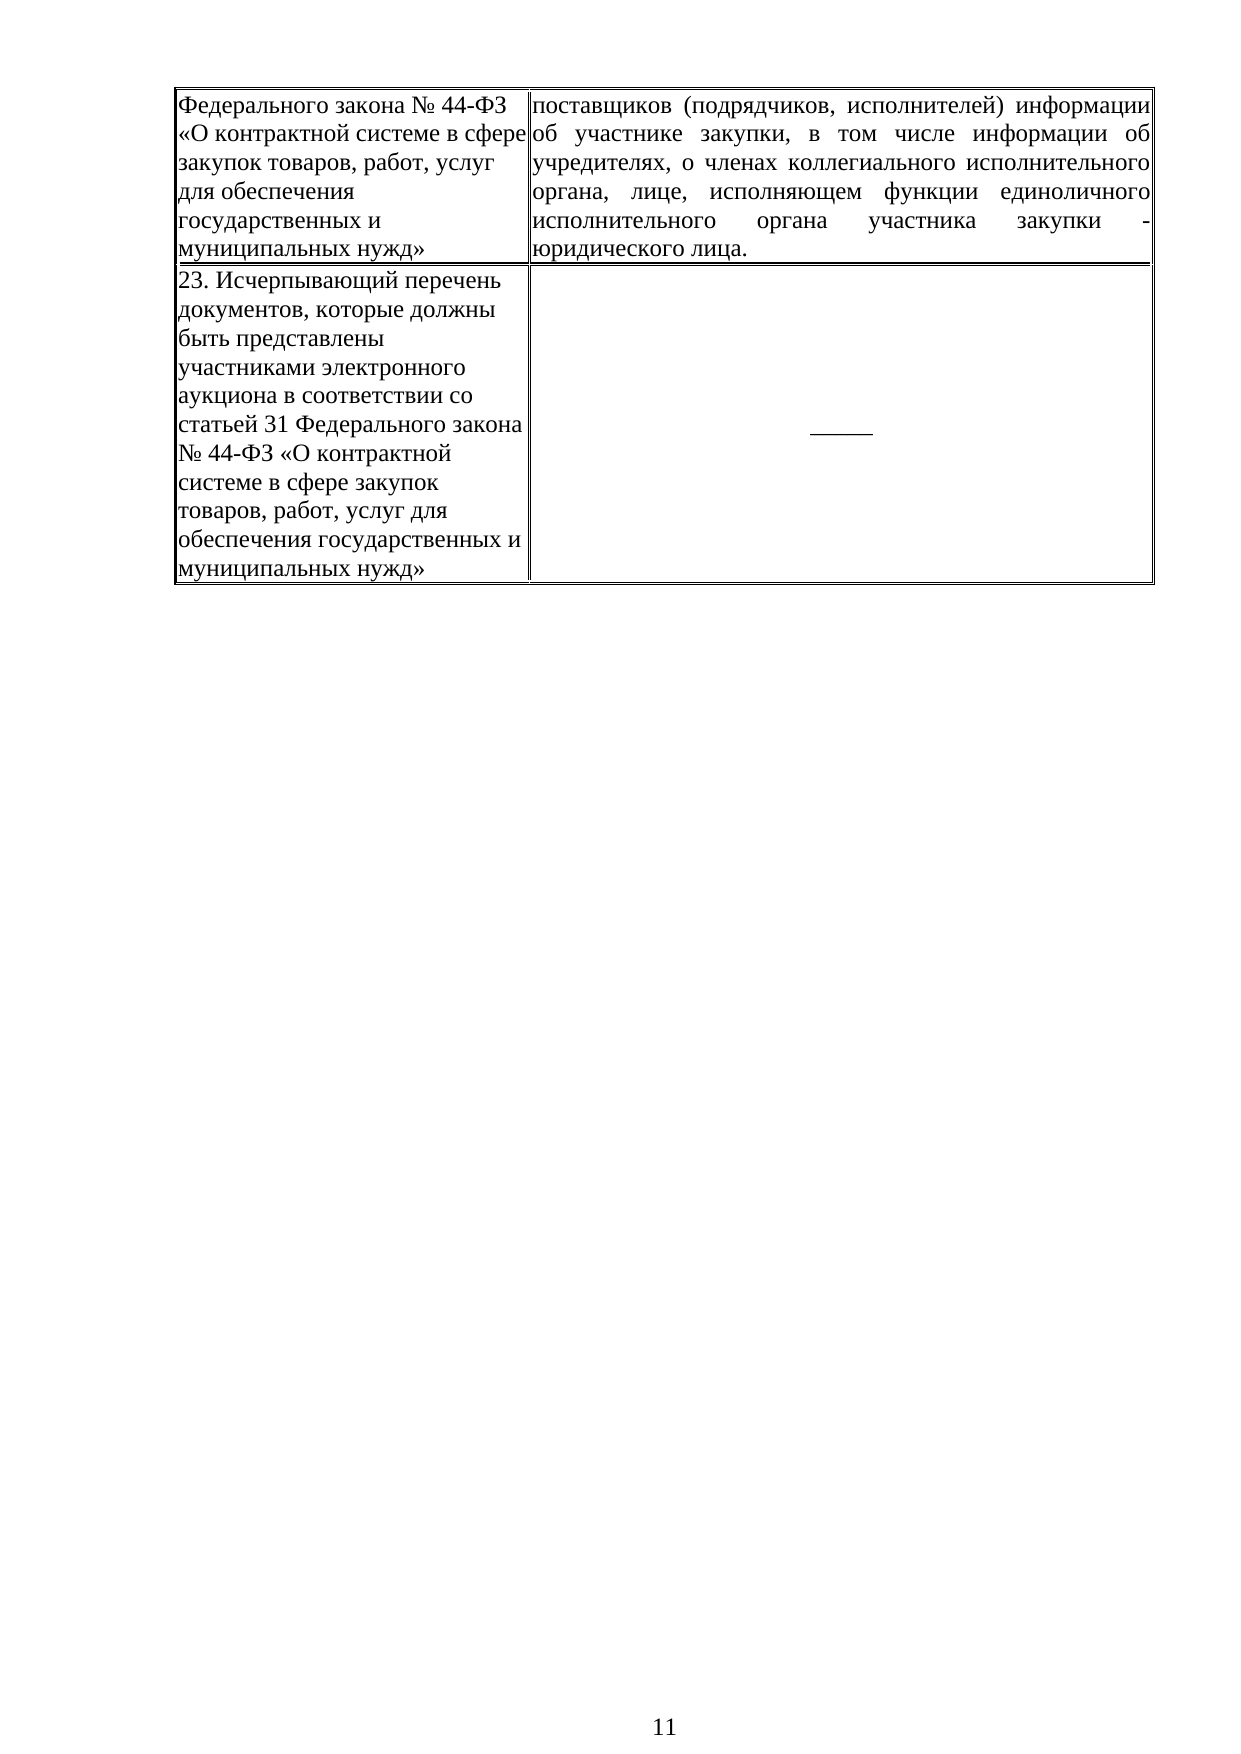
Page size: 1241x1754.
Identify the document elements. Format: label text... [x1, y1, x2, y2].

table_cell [530, 90, 1152, 262]
table_cell _____ [530, 262, 1152, 582]
table_cell 23. Исчерпывающий перечень документов, которые должны быть представлены участниками электронного аукциона в соответствии со статьей 31 Федерального закона № 44-ФЗ «О контрактной системе в сфере закупок товаров, работ, услуг для обеспечения государственных и муниципальных нужд» [177, 262, 530, 582]
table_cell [177, 90, 530, 262]
